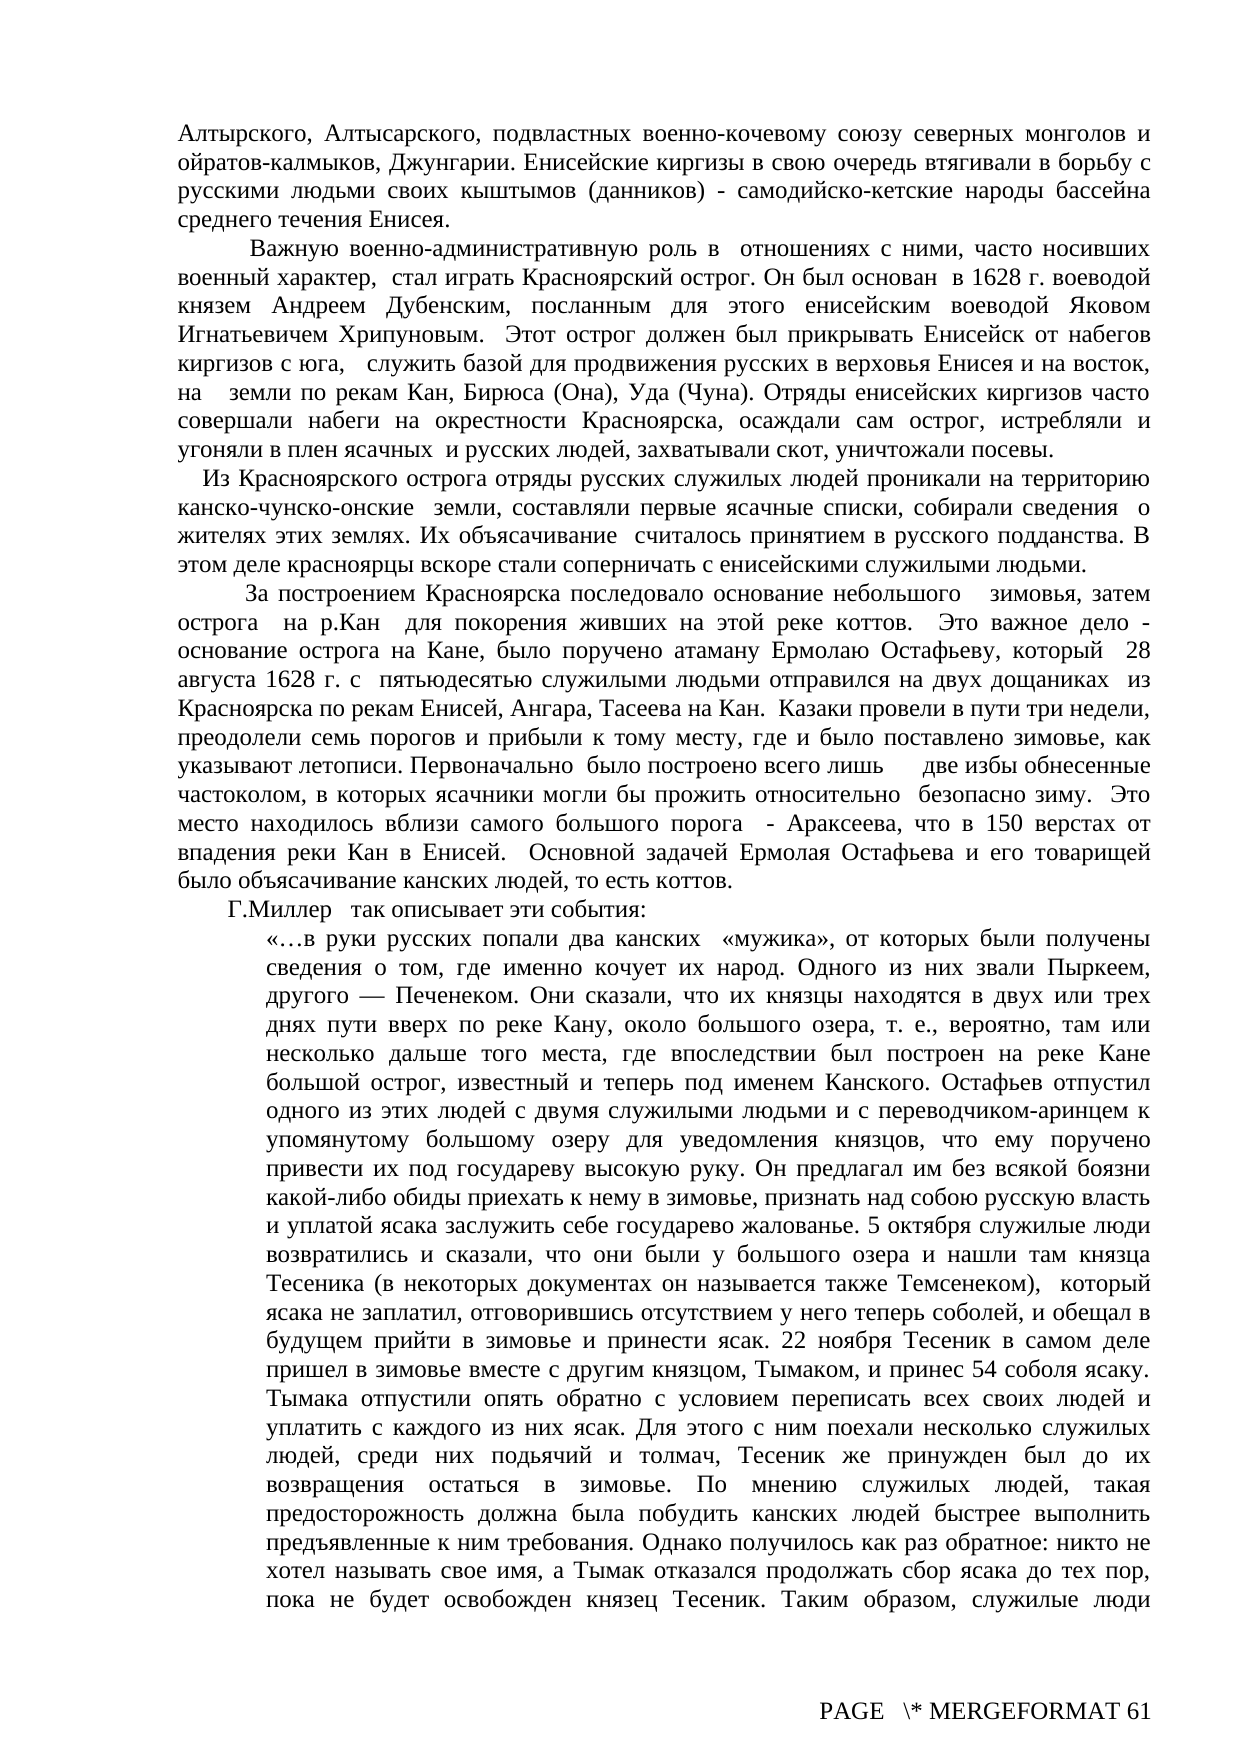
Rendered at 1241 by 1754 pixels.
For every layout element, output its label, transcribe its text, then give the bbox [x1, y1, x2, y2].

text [177, 118, 1152, 233]
text Из Красноярского острога отряды русских служилых людей проникали на территорию канско-чунско-онские земли, составляли первые ясачные списки, собирали сведения о жителях этих землях. Их объясачивание считалось принятием в русского подданства. В этом деле красноярцы вскоре стали соперничать с енисейскими служилыми людьми. [177, 463, 1152, 578]
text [266, 923, 1152, 1613]
text За построением Красноярска последовало основание небольшого зимовья, затем острога на р.Кан для покорения живших на этой реке коттов. Это важное дело - основание острога на Кане, было поручено атаману Ермолаю Остафьеву, который 28 августа 1628 г. с пятьюдесятью служилыми людьми отправился на двух дощаниках из Красноярска по рекам Енисей, Ангара, Тасеева на Кан. Казаки провели в пути три недели, преодолели семь порогов и прибыли к тому месту, где и было поставлено зимовье, как указывают летописи. Первоначально было построено всего лишь две избы обнесенные частоколом, в которых ясачники могли бы прожить относительно безопасно зиму. Это место находилось вблизи самого большого порога - Араксеева, что в 150 верстах от впадения реки Кан в Енисей. Основной задачей Ермолая Остафьева и его товарищей было объясачивание канских людей, то есть коттов. [177, 578, 1152, 894]
text Г.Миллер так описывает эти события: [177, 894, 1152, 923]
text Важную военно-административную роль в отношениях с ними, часто носивших военный характер, стал играть Красноярский острог. Он был основан в 1628 г. воеводой князем Андреем Дубенским, посланным для этого енисейским воеводой Яковом Игнатьевичем Хрипуновым. Этот острог должен был прикрывать Енисейск от набегов киргизов с юга, служить базой для продвижения русских в верховья Енисея и на восток, на земли по рекам Кан, Бирюса (Она), Уда (Чуна). Отряды енисейских киргизов часто совершали набеги на окрестности Красноярска, осаждали сам острог, истребляли и угоняли в плен ясачных и русских людей, захватывали скот, уничтожали посевы. [177, 233, 1152, 463]
